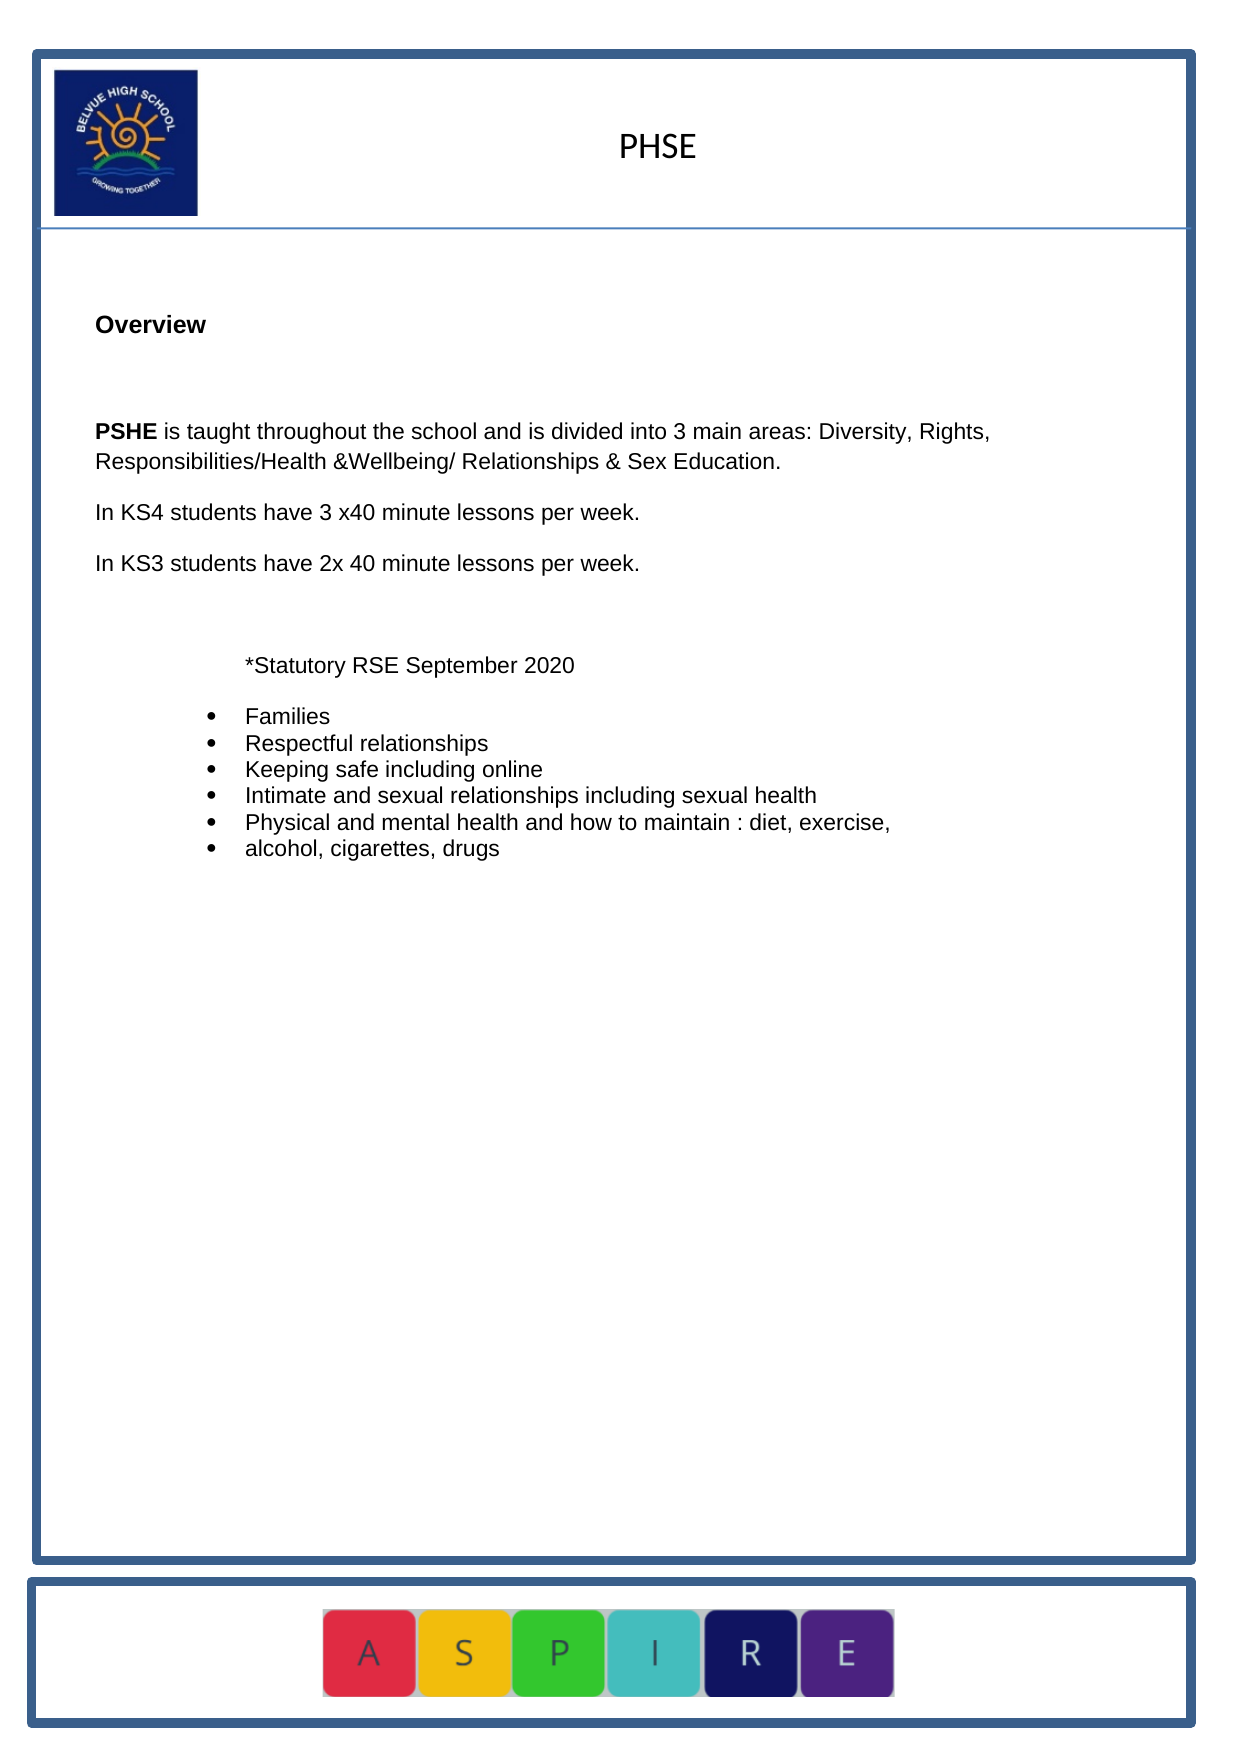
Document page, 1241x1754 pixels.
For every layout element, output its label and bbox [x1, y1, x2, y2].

picture [52, 67, 201, 216]
picture [322, 1609, 895, 1697]
